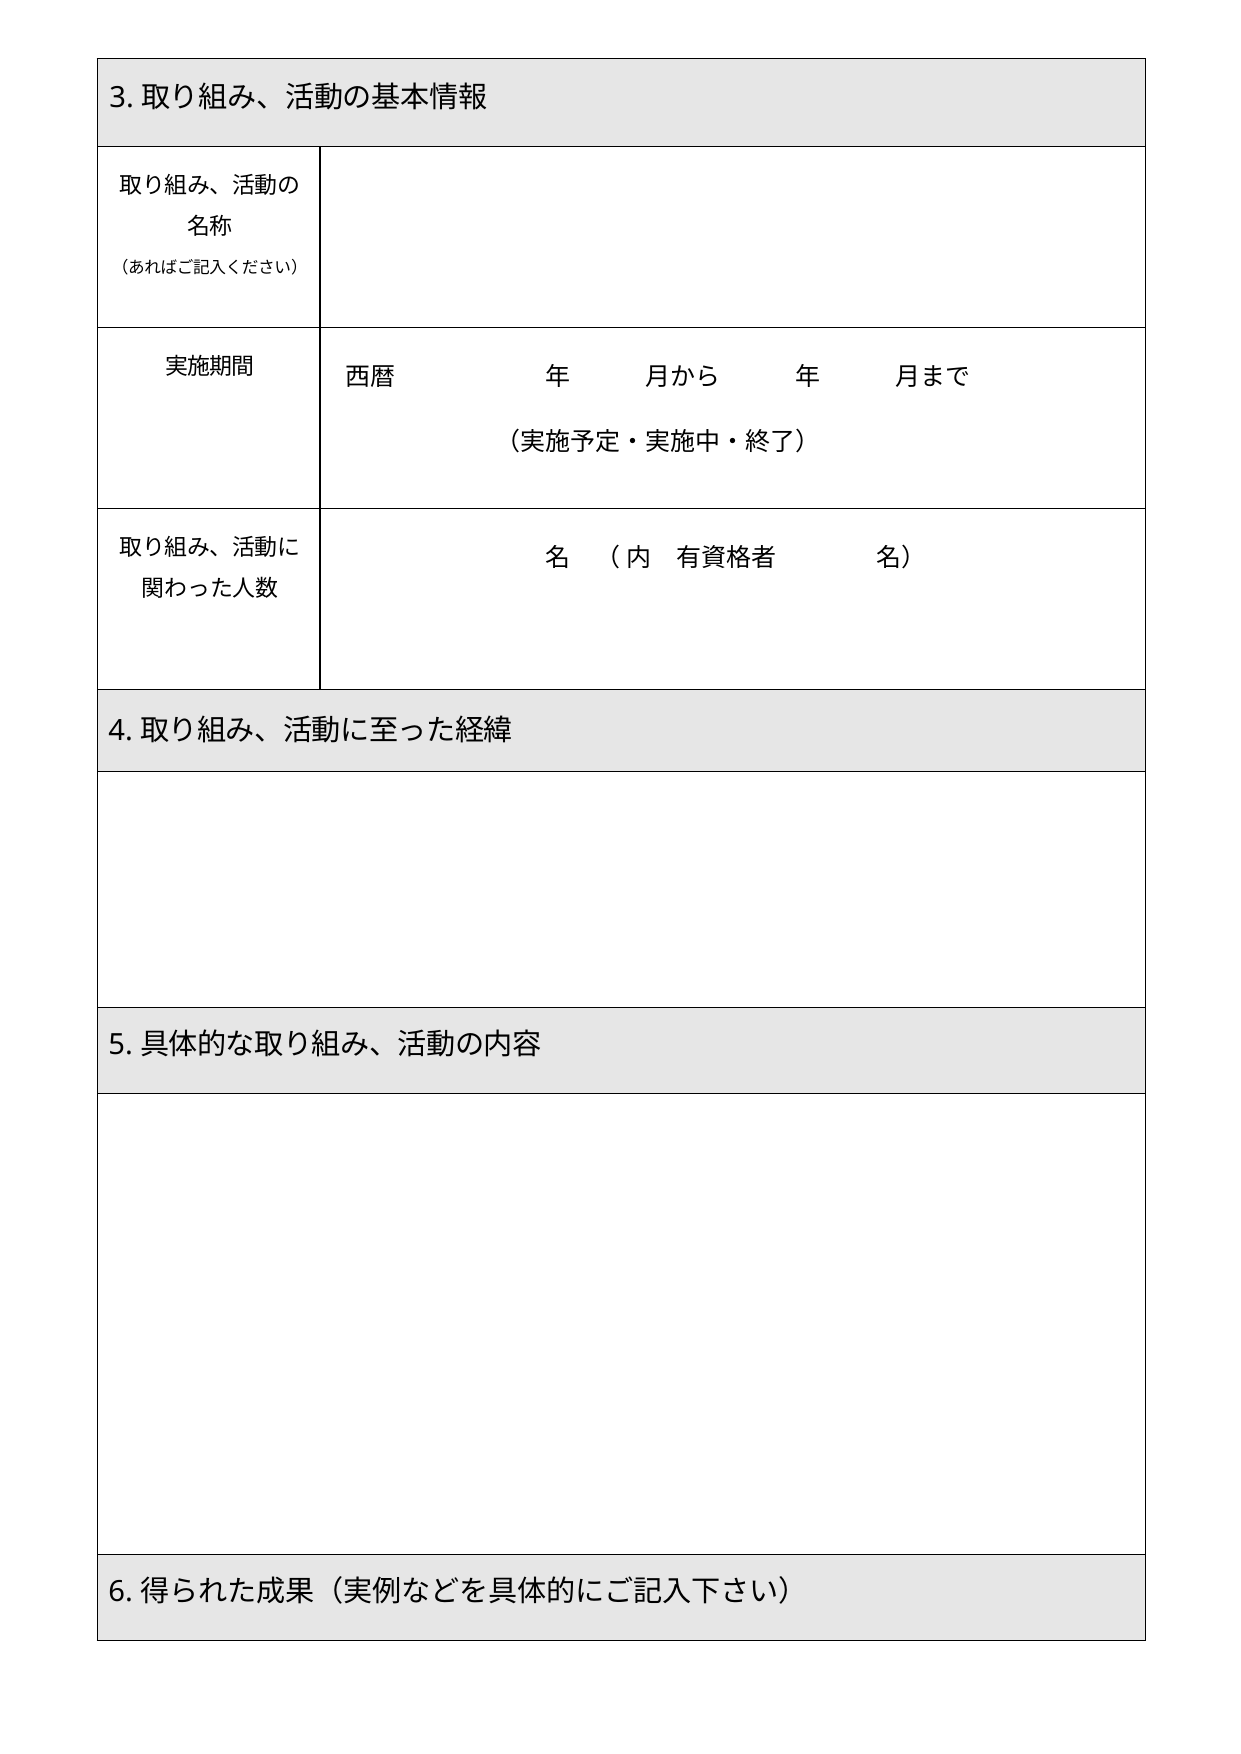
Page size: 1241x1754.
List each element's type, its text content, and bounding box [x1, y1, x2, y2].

table_cell 取り組み、活動の名称 （あればご記入ください） [98, 147, 319, 327]
table_cell 5. 具体的な取り組み、活動の内容 [98, 1008, 1145, 1093]
table_cell 実施期間 [98, 328, 319, 508]
table_cell 4. 取り組み、活動に至った経緯 [98, 690, 1145, 771]
table_cell [321, 147, 1145, 327]
table_cell [98, 1094, 1145, 1554]
table_cell [98, 772, 1145, 1007]
table_cell 名 （ 内 有資格者 名） [321, 509, 1145, 689]
table_header 3. 取り組み、活動の基本情報 [98, 59, 1145, 146]
table_cell 西暦 年 月から 年 月まで （実施予定・実施中・終了） [321, 328, 1145, 508]
table_cell 6. 得られた成果（実例などを具体的にご記入下さい） [98, 1555, 1145, 1640]
table_cell 取り組み、活動に関わった人数 [98, 509, 319, 689]
